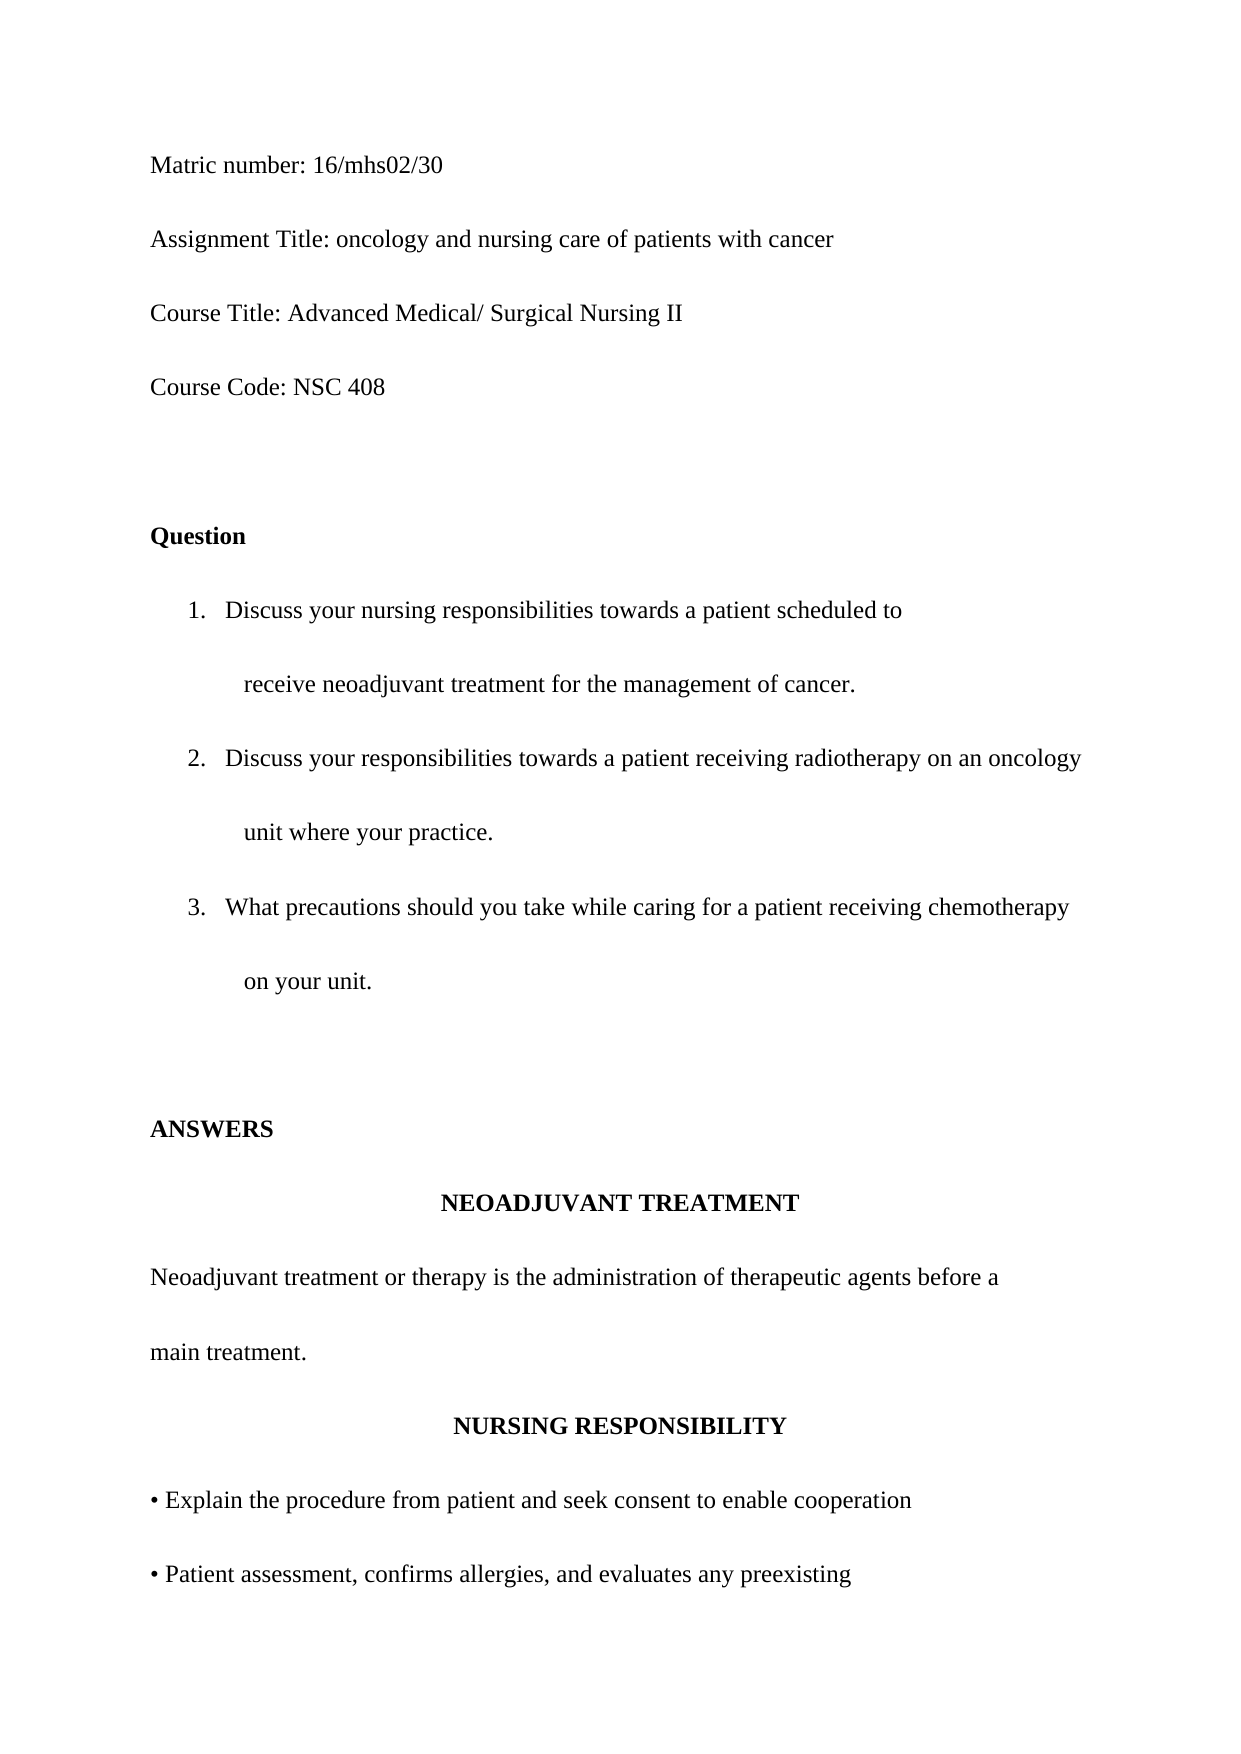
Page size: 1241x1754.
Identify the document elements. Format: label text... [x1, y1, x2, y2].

list What precautions should you take while caring for a patient receiving chemotherapy [187, 892, 1090, 920]
text main treatment. [150, 1337, 1090, 1365]
text Neoadjuvant treatment or therapy is the administration of therapeutic agents before a [150, 1262, 1090, 1291]
text Matric number: 16/mhs02/30 [150, 150, 1090, 179]
text on your unit. [150, 966, 1090, 994]
text ANSWERS [150, 1114, 1090, 1143]
text receive neoadjuvant treatment for the management of cancer. [150, 669, 1090, 698]
text NURSING RESPONSIBILITY [150, 1411, 1090, 1439]
text Course Title: Advanced Medical/ Surgical Nursing II [150, 298, 1090, 327]
text • Explain the procedure from patient and seek consent to enable cooperation [150, 1485, 1090, 1514]
list Discuss your responsibilities towards a patient receiving radiotherapy on an oncology [187, 743, 1090, 772]
text • Patient assessment, confirms allergies, and evaluates any preexisting [150, 1559, 1090, 1588]
text Question [150, 521, 1090, 549]
text Assignment Title: oncology and nursing care of patients with cancer [150, 224, 1090, 253]
text NEOADJUVANT TREATMENT [150, 1188, 1090, 1217]
text unit where your practice. [150, 817, 1090, 846]
text Course Code: NSC 408 [150, 372, 1090, 401]
list Discuss your nursing responsibilities towards a patient scheduled to [187, 595, 1090, 624]
